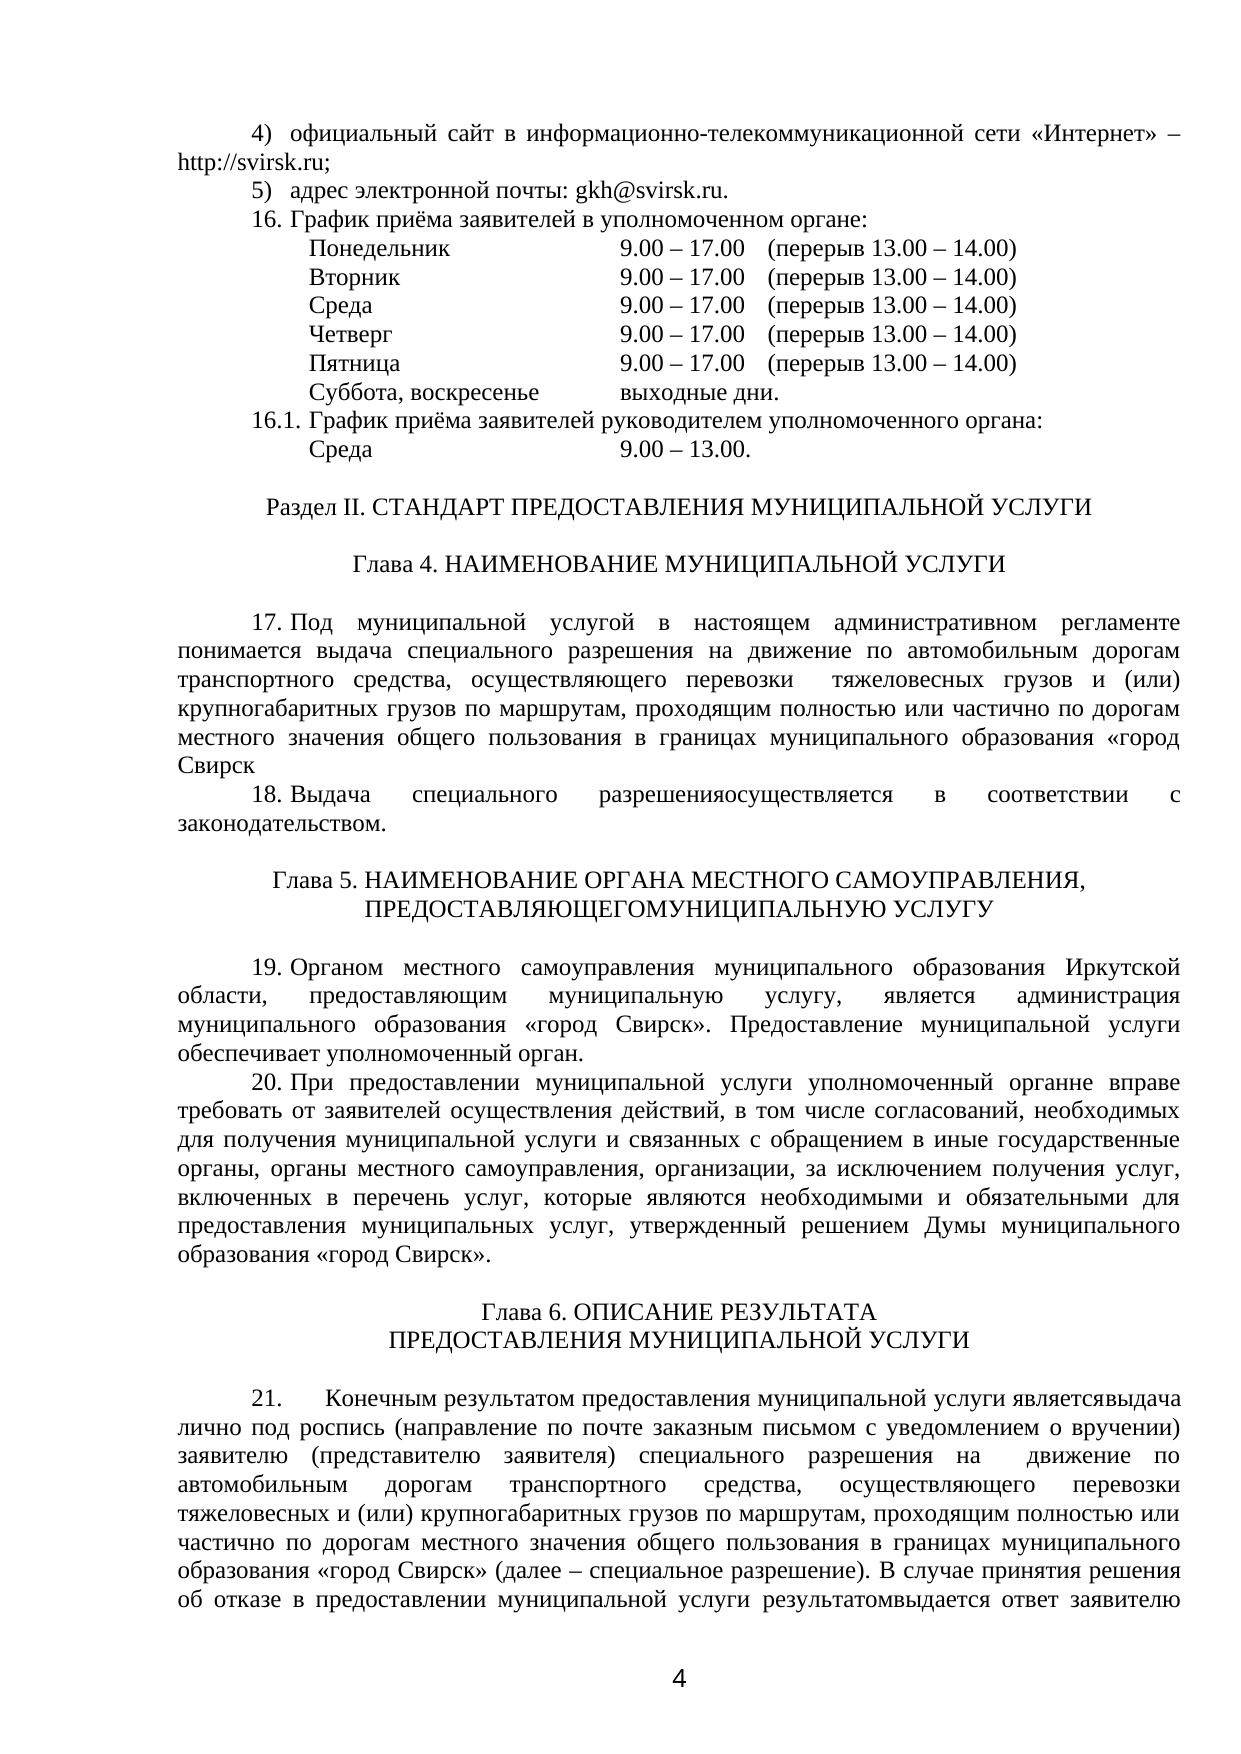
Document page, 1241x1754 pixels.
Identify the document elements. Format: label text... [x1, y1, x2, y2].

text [177, 1383, 1181, 1613]
text 4) официальный сайт в информационно-телекоммуникационной сети «Интернет» – http://svirsk.ru; [177, 118, 1181, 176]
text Глава 5. НАИМЕНОВАНИЕ ОРГАНА МЕСТНОГО САМОУПРАВЛЕНИЯ, [177, 866, 1181, 894]
text 18. Выдача специального разрешенияосуществляется в соответствии с законодательством. [177, 779, 1181, 837]
text Среда 9.00 – 13.00. [177, 434, 1181, 463]
text 20. При предоставлении муниципальной услуги уполномоченный органне вправе требовать от заявителей осуществления действий, в том числе согласований, необходимых для получения муниципальной услуги и связанных с обращением в иные государственные органы, органы местного самоуправления, организации, за исключением получения услуг, включенных в перечень услуг, которые являются необходимыми и обязательными для предоставления муниципальных услуг, утвержденный решением Думы муниципального образования «город Свирск». [177, 1067, 1181, 1268]
text 16.1. График приёма заявителей руководителем уполномоченного органа: [177, 406, 1181, 434]
text Суббота, воскресенье выходные дни. [177, 377, 1181, 406]
text Четверг 9.00 – 17.00 (перерыв 13.00 – 14.00) [177, 319, 1181, 348]
text Вторник 9.00 – 17.00 (перерыв 13.00 – 14.00) [177, 262, 1181, 291]
text 17. Под муниципальной услугой в настоящем административном регламенте понимается выдача специального разрешения на движение по автомобильным дорогам транспортного средства, осуществляющего перевозки тяжеловесных грузов и (или) крупногабаритных грузов по маршрутам, проходящим полностью или частично по дорогам местного значения общего пользования в границах муниципального образования «город Свирск [177, 607, 1181, 779]
text ПРЕДОСТАВЛЕНИЯ МУНИЦИПАЛЬНОЙ УСЛУГИ [177, 1326, 1181, 1354]
text Пятница 9.00 – 17.00 (перерыв 13.00 – 14.00) [177, 348, 1181, 377]
text Среда 9.00 – 17.00 (перерыв 13.00 – 14.00) [177, 291, 1181, 319]
text 5) адрес электронной почты: gkh@svirsk.ru. [177, 176, 1181, 204]
text ПРЕДОСТАВЛЯЮЩЕГОМУНИЦИПАЛЬНУЮ УСЛУГУ [177, 894, 1181, 923]
text 19. Органом местного самоуправления муниципального образования Иркутской области, предоставляющим муниципальную услугу, является администрация муниципального образования «город Свирск». Предоставление муниципальной услуги обеспечивает уполномоченный орган. [177, 952, 1181, 1067]
text Глава 4. НАИМЕНОВАНИЕ МУНИЦИПАЛЬНОЙ УСЛУГИ [177, 549, 1181, 578]
text 16. График приёма заявителей в уполномоченном органе: [177, 204, 1181, 233]
text Глава 6. ОПИСАНИЕ РЕЗУЛЬТАТА [177, 1297, 1181, 1326]
text Понедельник 9.00 – 17.00 (перерыв 13.00 – 14.00) [177, 233, 1181, 262]
text Раздел II. СТАНДАРТ ПРЕДОСТАВЛЕНИЯ МУНИЦИПАЛЬНОЙ УСЛУГИ [177, 492, 1181, 521]
